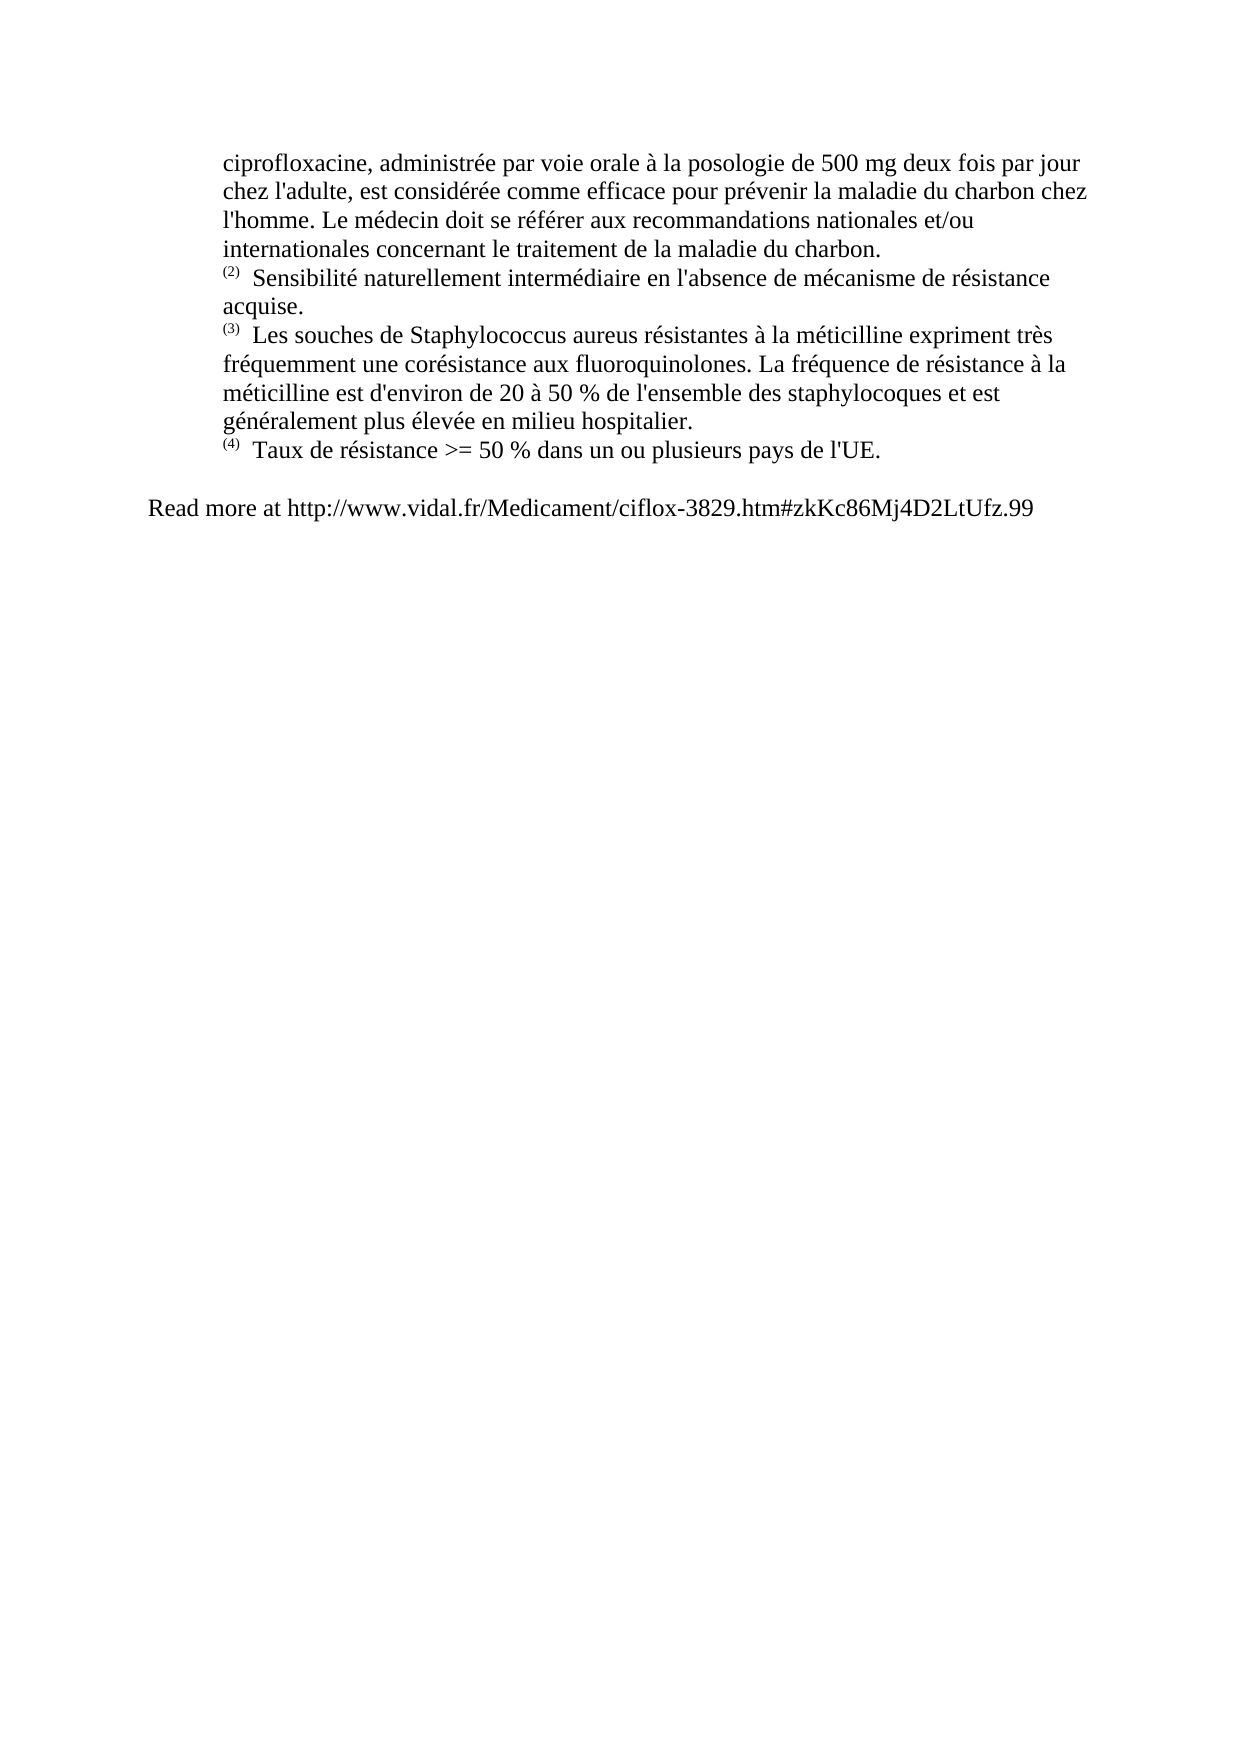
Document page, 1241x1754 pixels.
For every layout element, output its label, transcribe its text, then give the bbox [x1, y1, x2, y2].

text (2) Sensibilité naturellement intermédiaire en l'absence de mécanisme de résistance acquise. [223, 263, 1093, 320]
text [223, 148, 1093, 263]
text (3) Les souches de Staphylococcus aureus résistantes à la méticilline expriment très fréquemment une corésistance aux fluoroquinolones. La fréquence de résistance à la méticilline est d'environ de 20 à 50 % de l'ensemble des staphylocoques et est généralement plus élevée en milieu hospitalier. [223, 320, 1093, 435]
text Read more at http://www.vidal.fr/Medicament/ciflox-3829.htm#zkKc86Mj4D2LtUfz.99 [148, 464, 1093, 521]
text (4) Taux de résistance >= 50 % dans un ou plusieurs pays de l'UE. [223, 435, 1093, 464]
